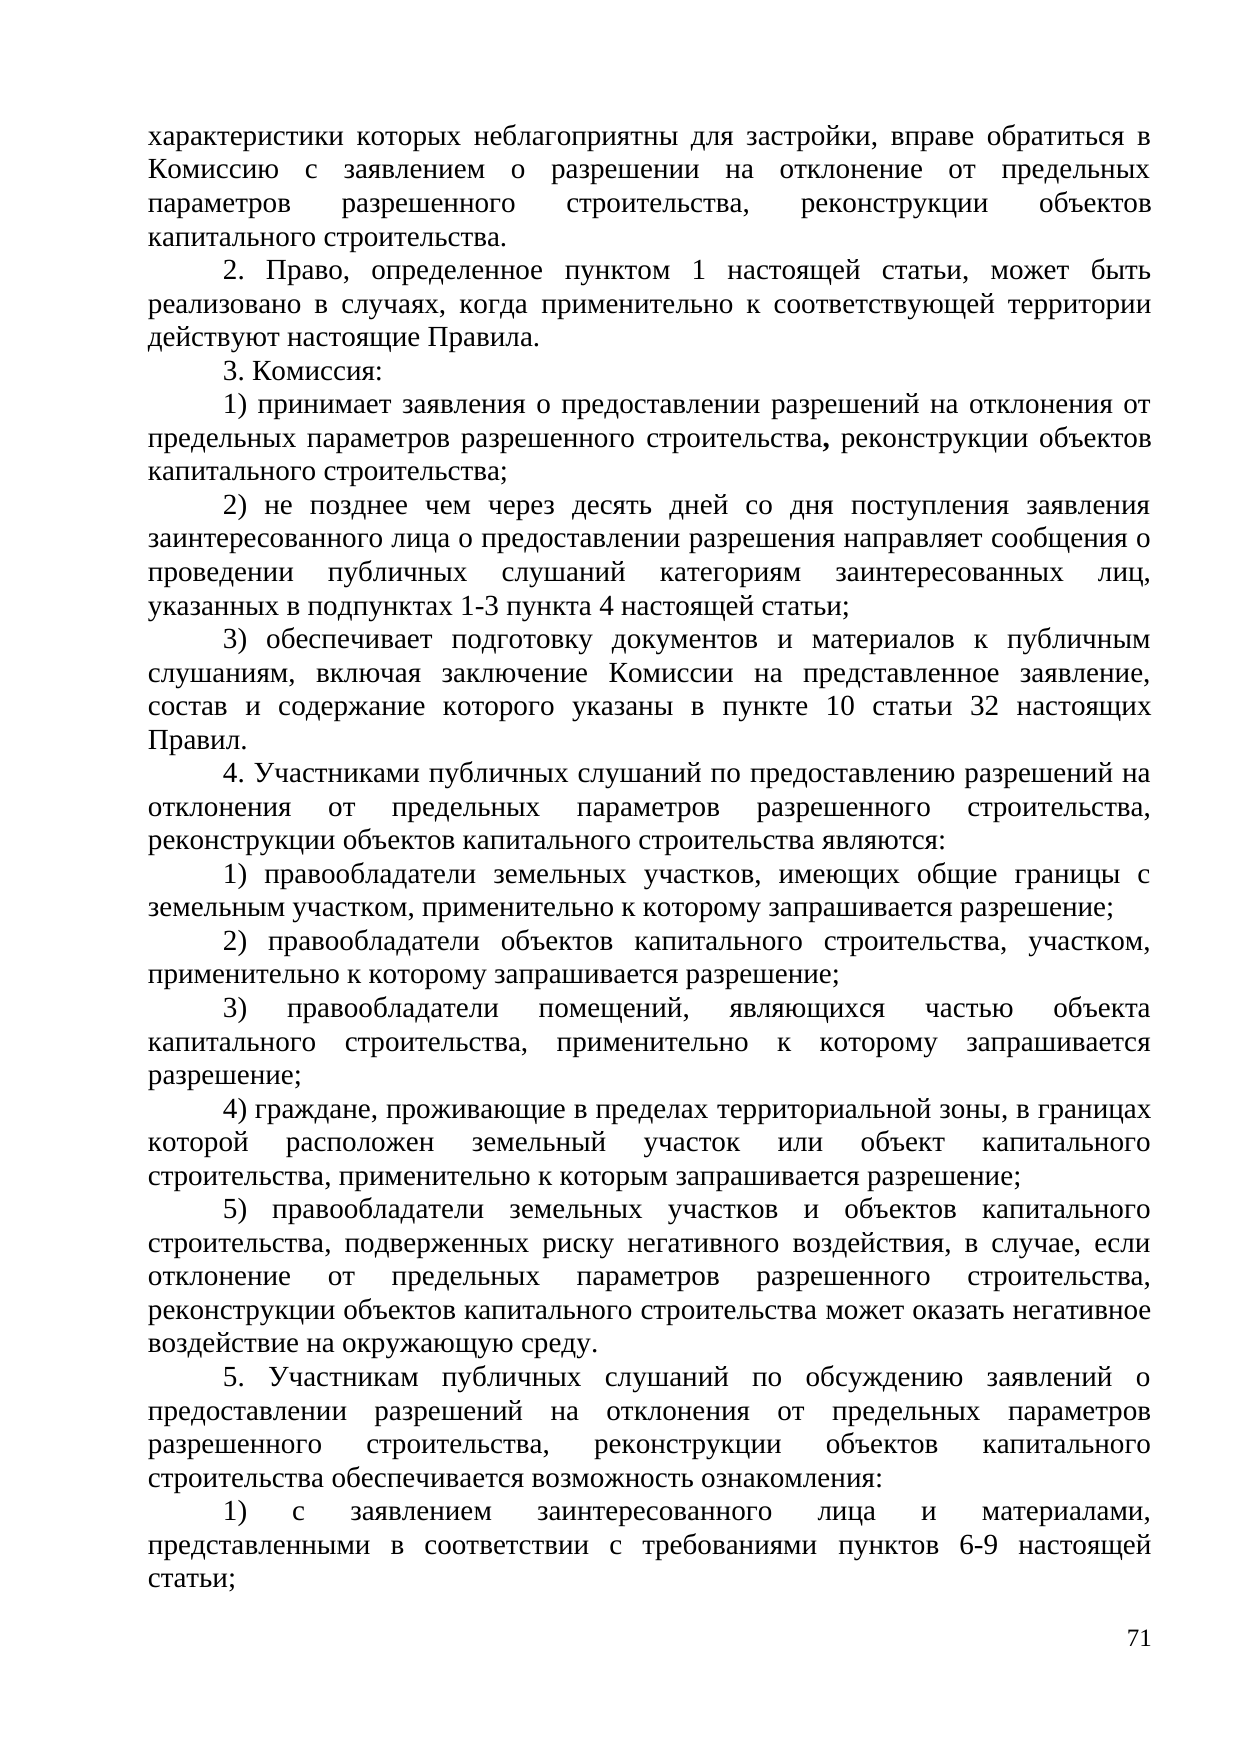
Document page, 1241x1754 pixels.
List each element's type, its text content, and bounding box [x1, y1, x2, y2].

text 5) правообладатели земельных участков и объектов капитального строительства, подверженных риску негативного воздействия, в случае, если отклонение от предельных параметров разрешенного строительства, реконструкции объектов капитального строительства может оказать негативное воздействие на окружающую среду. [148, 1191, 1152, 1359]
text 3. Комиссия: [148, 353, 1152, 386]
text 1) принимает заявления о предоставлении разрешений на отклонения от предельных параметров разрешенного строительства, реконструкции объектов капитального строительства; [148, 386, 1152, 487]
text 2. Право, определенное пунктом 1 настоящей статьи, может быть реализовано в случаях, когда применительно к соответствующей территории действуют настоящие Правила. [148, 252, 1152, 353]
text 1) правообладатели земельных участков, имеющих общие границы с земельным участком, применительно к которому запрашивается разрешение; [148, 856, 1152, 923]
text 3) обеспечивает подготовку документов и материалов к публичным слушаниям, включая заключение Комиссии на представленное заявление, состав и содержание которого указаны в пункте 10 статьи 32 настоящих Правил. [148, 621, 1152, 755]
text 2) не позднее чем через десять дней со дня поступления заявления заинтересованного лица о предоставлении разрешения направляет сообщения о проведении публичных слушаний категориям заинтересованных лиц, указанных в подпунктах 1-3 пункта 4 настоящей статьи; [148, 487, 1152, 621]
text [148, 118, 1152, 252]
text 3) правообладатели помещений, являющихся частью объекта капитального строительства, применительно к которому запрашивается разрешение; [148, 990, 1152, 1091]
text 4) граждане, проживающие в пределах территориальной зоны, в границах которой расположен земельный участок или объект капитального строительства, применительно к которым запрашивается разрешение; [148, 1091, 1152, 1191]
text 1) с заявлением заинтересованного лица и материалами, представленными в соответствии с требованиями пунктов 6-9 настоящей статьи; [148, 1493, 1152, 1594]
text 5. Участникам публичных слушаний по обсуждению заявлений о предоставлении разрешений на отклонения от предельных параметров разрешенного строительства, реконструкции объектов капитального строительства обеспечивается возможность ознакомления: [148, 1359, 1152, 1493]
text 4. Участниками публичных слушаний по предоставлению разрешений на отклонения от предельных параметров разрешенного строительства, реконструкции объектов капитального строительства являются: [148, 755, 1152, 856]
text 2) правообладатели объектов капитального строительства, участком, применительно к которому запрашивается разрешение; [148, 923, 1152, 990]
